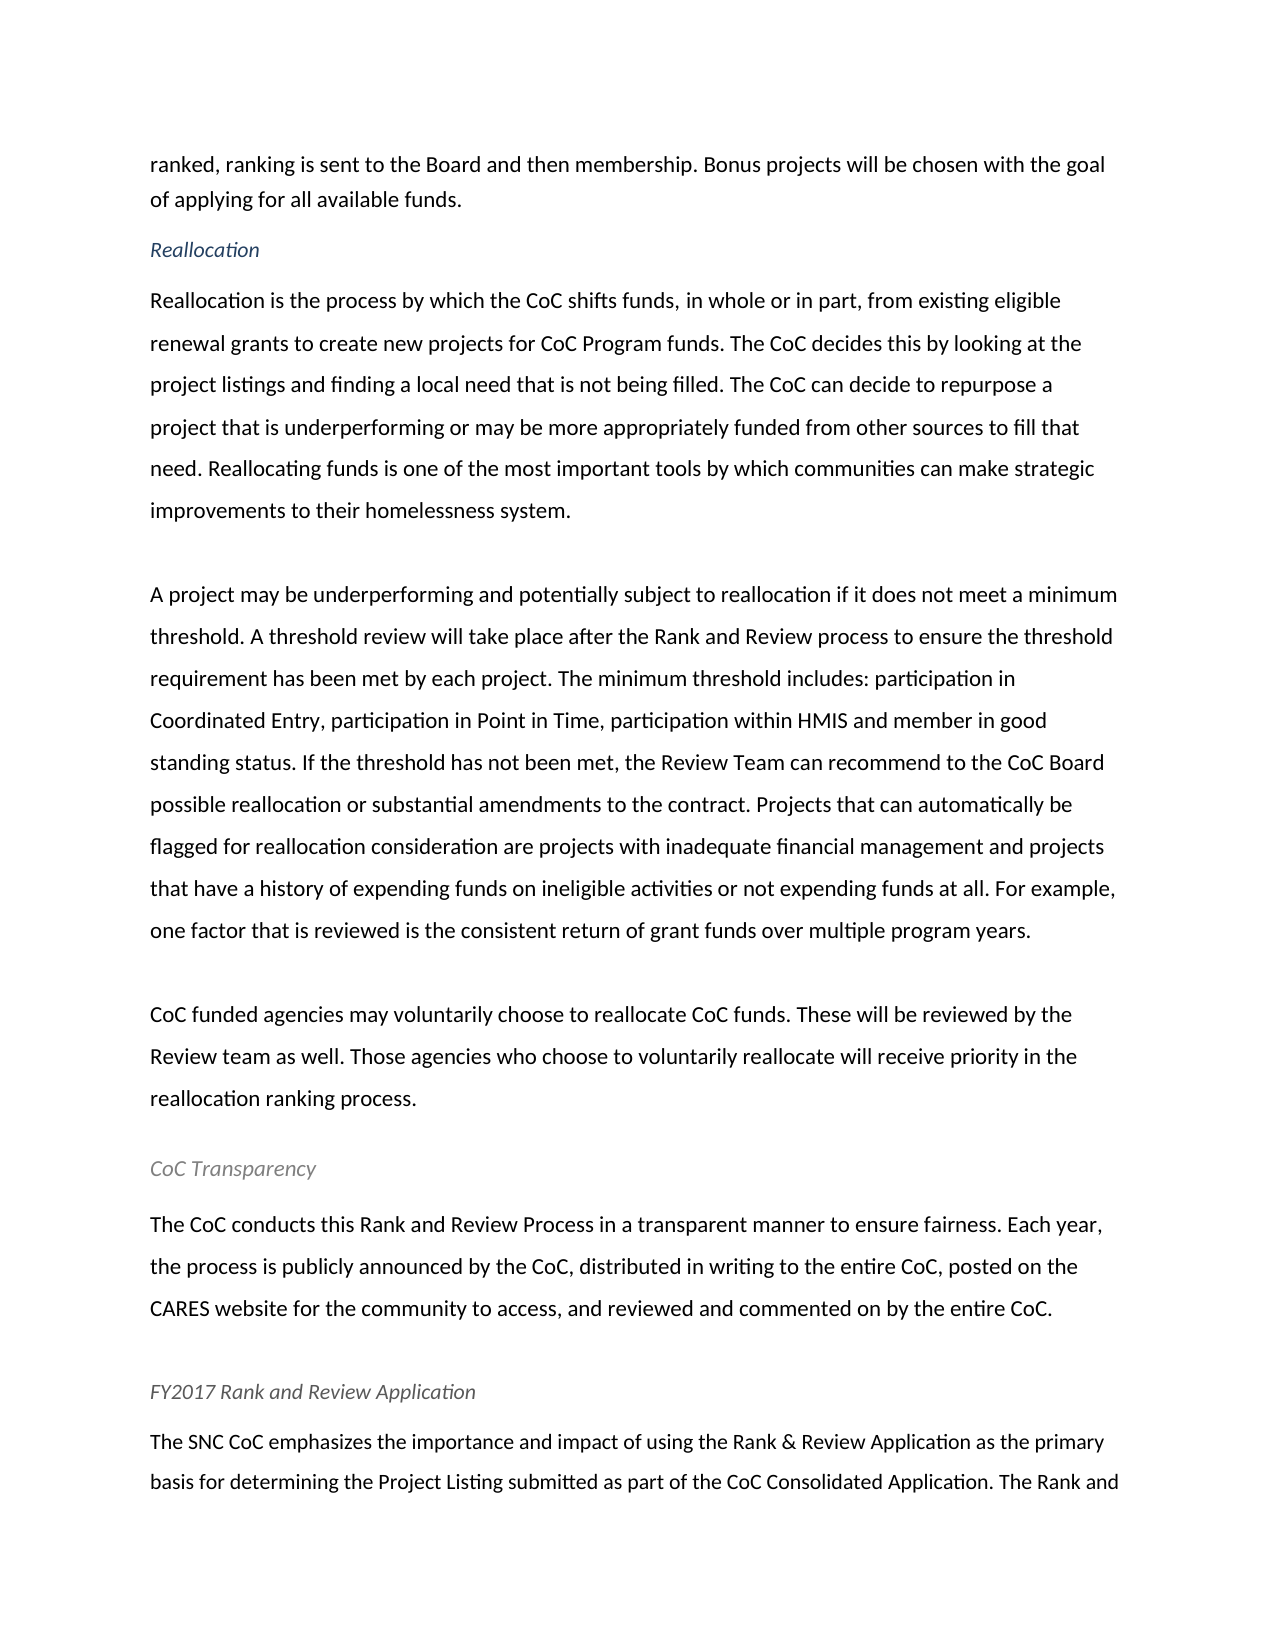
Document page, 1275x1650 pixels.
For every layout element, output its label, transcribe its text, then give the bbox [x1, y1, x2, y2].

text Reallocation [150, 237, 1125, 263]
text The CoC conducts this Rank and Review Process in a transparent manner to ensure fairness. Each year, the process is publicly announced by the CoC, distributed in writing to the entire CoC, posted on the CARES website for the community to access, and reviewed and commented on by the entire CoC. [150, 1210, 1125, 1322]
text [150, 150, 1125, 213]
text Reallocation is the process by which the CoC shifts funds, in whole or in part, from existing eligible [150, 287, 1125, 315]
text CoC Transparency [150, 1154, 1125, 1182]
text project listings and finding a local need that is not being filled. The CoC can decide to repurpose a project that is underperforming or may be more appropriately funded from other sources to fill that need. Reallocating funds is one of the most important tools by which communities can make strategic improvements to their homelessness system. [150, 371, 1125, 524]
text A project may be underperforming and potentially subject to reallocation if it does not meet a minimum threshold. A threshold review will take place after the Rank and Review process to ensure the threshold requirement has been met by each project. The minimum threshold includes: participation in Coordinated Entry, participation in Point in Time, participation within HMIS and member in good standing status. If the threshold has not been met, the Review Team can recommend to the CoC Board possible reallocation or substantial amendments to the contract. Projects that can automatically be flagged for reallocation consideration are projects with inadequate financial management and projects that have a history of expending funds on ineligible activities or not expending funds at all. For example, one factor that is reviewed is the consistent return of grant funds over multiple program years. [150, 581, 1125, 944]
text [150, 1428, 1125, 1495]
text CoC funded agencies may voluntarily choose to reallocate CoC funds. These will be reviewed by the Review team as well. Those agencies who choose to voluntarily reallocate will receive priority in the reallocation ranking process. [150, 1000, 1125, 1112]
text FY2017 Rank and Review Application [150, 1378, 1125, 1405]
text renewal grants to create new projects for CoC Program funds. The CoC decides this by looking at the [150, 329, 1125, 357]
